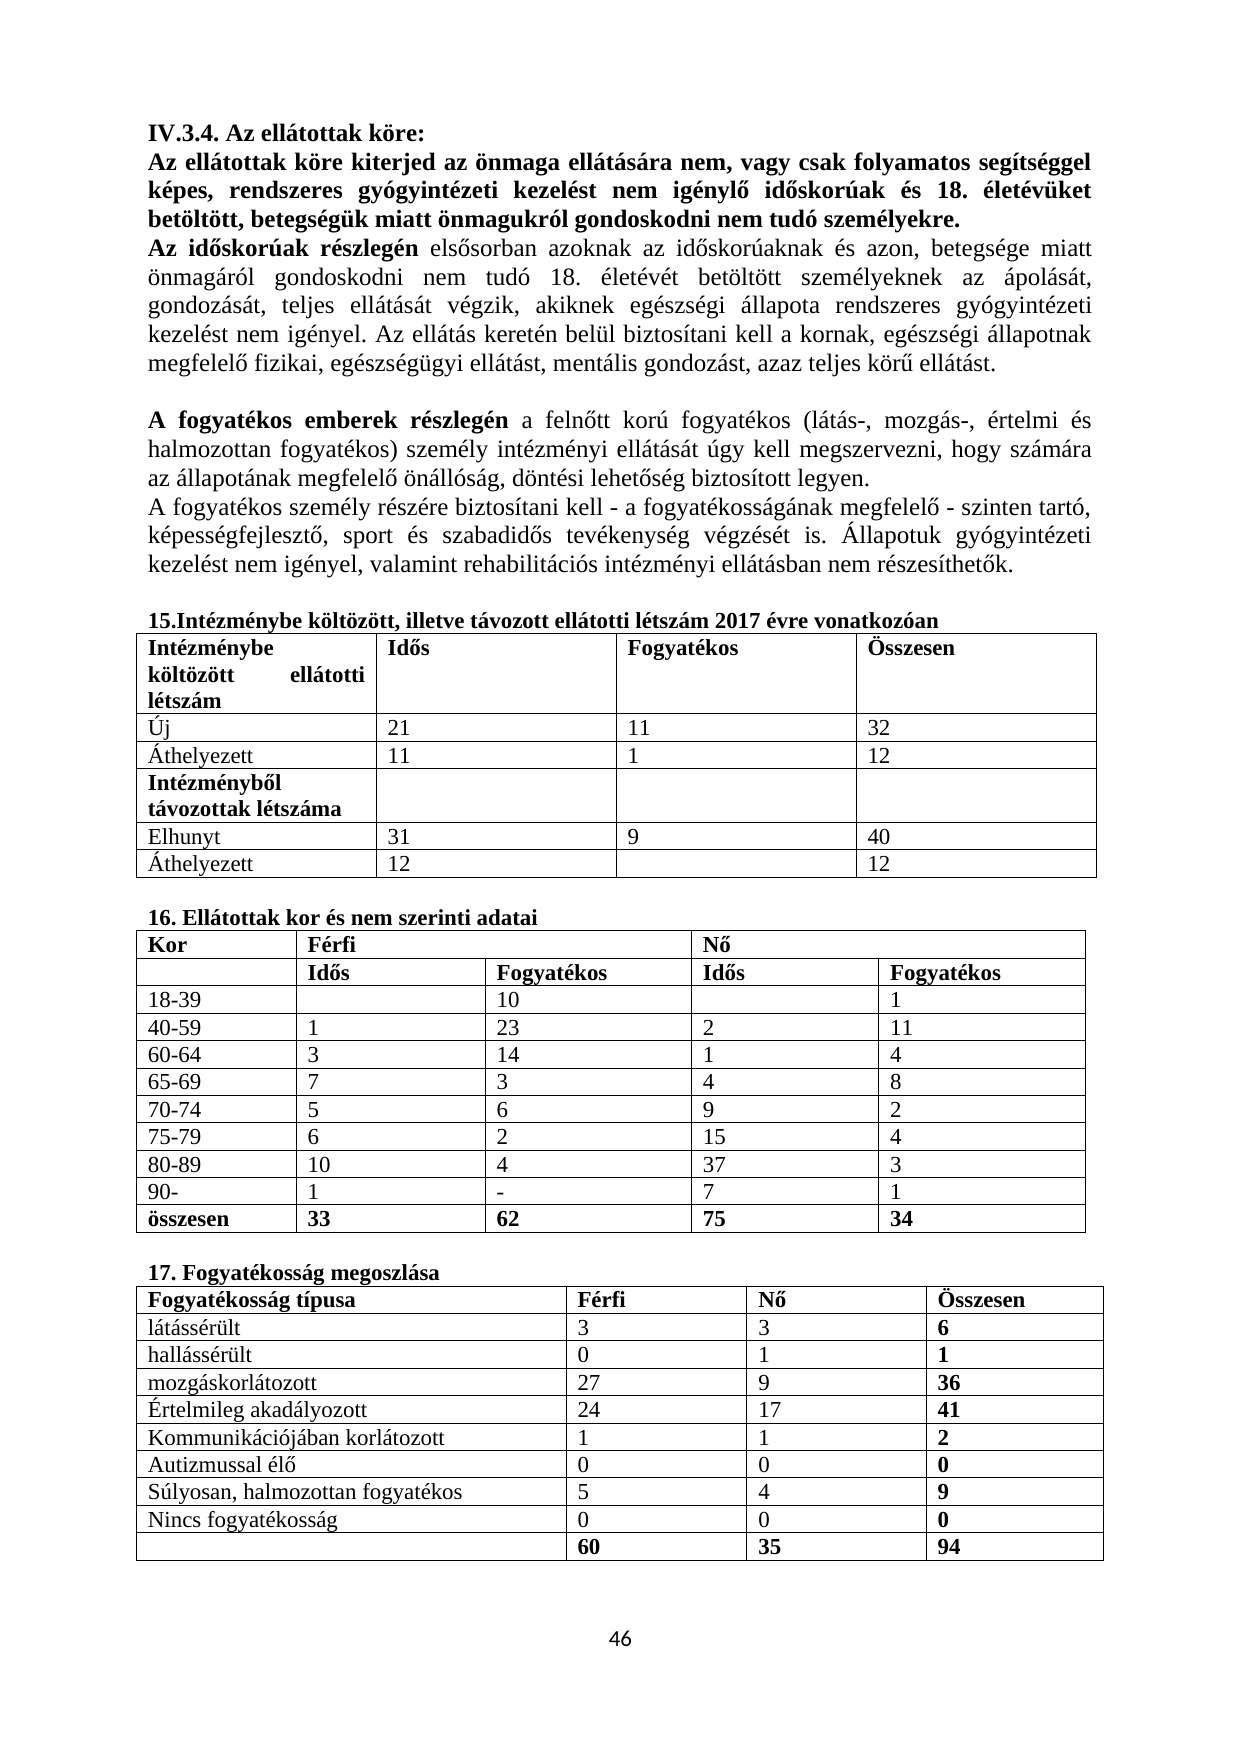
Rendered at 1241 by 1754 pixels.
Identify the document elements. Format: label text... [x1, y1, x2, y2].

text Az időskorúak részlegén elsősorban azoknak az időskorúaknak és azon, betegsége miatt önmagáról gondoskodni nem tudó 18. életévét betöltött személyeknek az ápolását, gondozását, teljes ellátását végzik, akiknek egészségi állapota rendszeres gyógyintézeti kezelést nem igényel. Az ellátás keretén belül biztosítani kell a kornak, egészségi állapotnak megfelelő fizikai, egészségügyi ellátást, mentális gondozást, azaz teljes körű ellátást. [148, 233, 1093, 377]
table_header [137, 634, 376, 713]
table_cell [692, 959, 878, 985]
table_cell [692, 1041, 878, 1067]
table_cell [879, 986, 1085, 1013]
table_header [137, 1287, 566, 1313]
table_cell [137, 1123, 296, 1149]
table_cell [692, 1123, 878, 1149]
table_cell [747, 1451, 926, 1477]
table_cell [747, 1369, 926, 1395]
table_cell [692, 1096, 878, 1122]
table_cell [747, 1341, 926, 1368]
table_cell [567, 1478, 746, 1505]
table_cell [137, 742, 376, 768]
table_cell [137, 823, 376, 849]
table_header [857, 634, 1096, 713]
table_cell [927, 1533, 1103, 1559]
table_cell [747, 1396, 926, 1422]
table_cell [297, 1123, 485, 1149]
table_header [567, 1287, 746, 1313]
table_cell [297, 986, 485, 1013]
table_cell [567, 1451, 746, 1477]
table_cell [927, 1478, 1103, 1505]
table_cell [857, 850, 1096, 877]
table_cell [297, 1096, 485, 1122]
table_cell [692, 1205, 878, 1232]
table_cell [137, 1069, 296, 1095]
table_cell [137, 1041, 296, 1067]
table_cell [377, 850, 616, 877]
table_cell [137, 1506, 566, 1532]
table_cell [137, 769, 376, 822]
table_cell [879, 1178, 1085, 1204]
text IV.3.4. Az ellátottak köre: [148, 118, 1093, 147]
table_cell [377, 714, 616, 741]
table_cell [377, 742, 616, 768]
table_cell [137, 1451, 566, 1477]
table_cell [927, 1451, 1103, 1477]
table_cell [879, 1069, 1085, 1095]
text 16. Ellátottak kor és nem szerinti adatai [148, 904, 1093, 930]
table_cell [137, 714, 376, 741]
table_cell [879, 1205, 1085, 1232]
text 15.Intézménybe költözött, illetve távozott ellátotti létszám 2017 évre vonatkozóan [148, 607, 1093, 633]
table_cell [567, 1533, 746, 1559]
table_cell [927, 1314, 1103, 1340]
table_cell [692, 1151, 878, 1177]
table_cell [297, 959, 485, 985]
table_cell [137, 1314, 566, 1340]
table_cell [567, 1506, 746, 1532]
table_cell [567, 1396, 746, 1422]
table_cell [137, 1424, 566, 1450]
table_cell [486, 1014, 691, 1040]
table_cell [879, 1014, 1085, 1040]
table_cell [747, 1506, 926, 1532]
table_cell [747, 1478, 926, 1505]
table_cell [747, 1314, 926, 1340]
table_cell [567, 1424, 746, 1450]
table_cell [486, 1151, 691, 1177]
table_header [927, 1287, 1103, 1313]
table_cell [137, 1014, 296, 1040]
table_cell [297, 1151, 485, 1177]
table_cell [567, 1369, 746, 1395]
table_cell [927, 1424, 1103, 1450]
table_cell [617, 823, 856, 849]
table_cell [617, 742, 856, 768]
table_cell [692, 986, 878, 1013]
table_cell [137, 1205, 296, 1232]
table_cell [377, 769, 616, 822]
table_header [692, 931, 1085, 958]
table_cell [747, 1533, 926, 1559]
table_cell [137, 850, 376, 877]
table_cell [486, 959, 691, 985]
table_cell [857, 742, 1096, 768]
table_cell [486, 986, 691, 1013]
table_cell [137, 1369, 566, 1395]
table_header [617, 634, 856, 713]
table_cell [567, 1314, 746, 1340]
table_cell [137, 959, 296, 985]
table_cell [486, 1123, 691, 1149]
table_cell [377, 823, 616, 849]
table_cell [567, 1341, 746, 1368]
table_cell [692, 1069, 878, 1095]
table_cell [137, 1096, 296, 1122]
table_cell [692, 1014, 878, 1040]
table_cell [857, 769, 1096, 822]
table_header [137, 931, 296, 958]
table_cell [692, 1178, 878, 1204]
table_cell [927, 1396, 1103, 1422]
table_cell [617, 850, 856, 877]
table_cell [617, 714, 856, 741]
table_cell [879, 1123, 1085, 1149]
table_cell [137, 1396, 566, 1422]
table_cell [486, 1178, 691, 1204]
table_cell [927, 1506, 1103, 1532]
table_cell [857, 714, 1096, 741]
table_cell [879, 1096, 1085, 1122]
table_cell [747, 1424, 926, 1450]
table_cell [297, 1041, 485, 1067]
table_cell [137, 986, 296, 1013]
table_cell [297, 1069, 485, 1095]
text A fogyatékos személy részére biztosítani kell - a fogyatékosságának megfelelő - szinten tartó, képességfejlesztő, sport és szabadidős tevékenység végzését is. Állapotuk gyógyintézeti kezelést nem igényel, valamint rehabilitációs intézményi ellátásban nem részesíthetők. [148, 492, 1093, 578]
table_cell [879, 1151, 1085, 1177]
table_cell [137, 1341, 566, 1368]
text A fogyatékos emberek részlegén a felnőtt korú fogyatékos (látás-, mozgás-, értelmi és halmozottan fogyatékos) személy intézményi ellátását úgy kell megszervezni, hogy számára az állapotának megfelelő önállóság, döntési lehetőség biztosított legyen. [148, 406, 1093, 492]
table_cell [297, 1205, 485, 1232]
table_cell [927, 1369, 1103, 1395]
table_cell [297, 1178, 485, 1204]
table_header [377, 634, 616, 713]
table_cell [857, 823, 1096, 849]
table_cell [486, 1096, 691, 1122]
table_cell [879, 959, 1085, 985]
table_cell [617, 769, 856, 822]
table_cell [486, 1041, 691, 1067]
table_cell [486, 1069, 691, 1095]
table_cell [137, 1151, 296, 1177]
text 17. Fogyatékosság megoszlása [148, 1259, 1093, 1286]
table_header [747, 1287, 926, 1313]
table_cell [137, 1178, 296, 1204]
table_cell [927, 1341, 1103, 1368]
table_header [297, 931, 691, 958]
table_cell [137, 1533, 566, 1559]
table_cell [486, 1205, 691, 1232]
text Az ellátottak köre kiterjed az önmaga ellátására nem, vagy csak folyamatos segítséggel képes, rendszeres gyógyintézeti kezelést nem igénylő időskorúak és 18. életévüket betöltött, betegségük miatt önmagukról gondoskodni nem tudó személyekre. [148, 147, 1093, 233]
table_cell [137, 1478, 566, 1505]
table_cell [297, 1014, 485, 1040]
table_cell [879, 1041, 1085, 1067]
